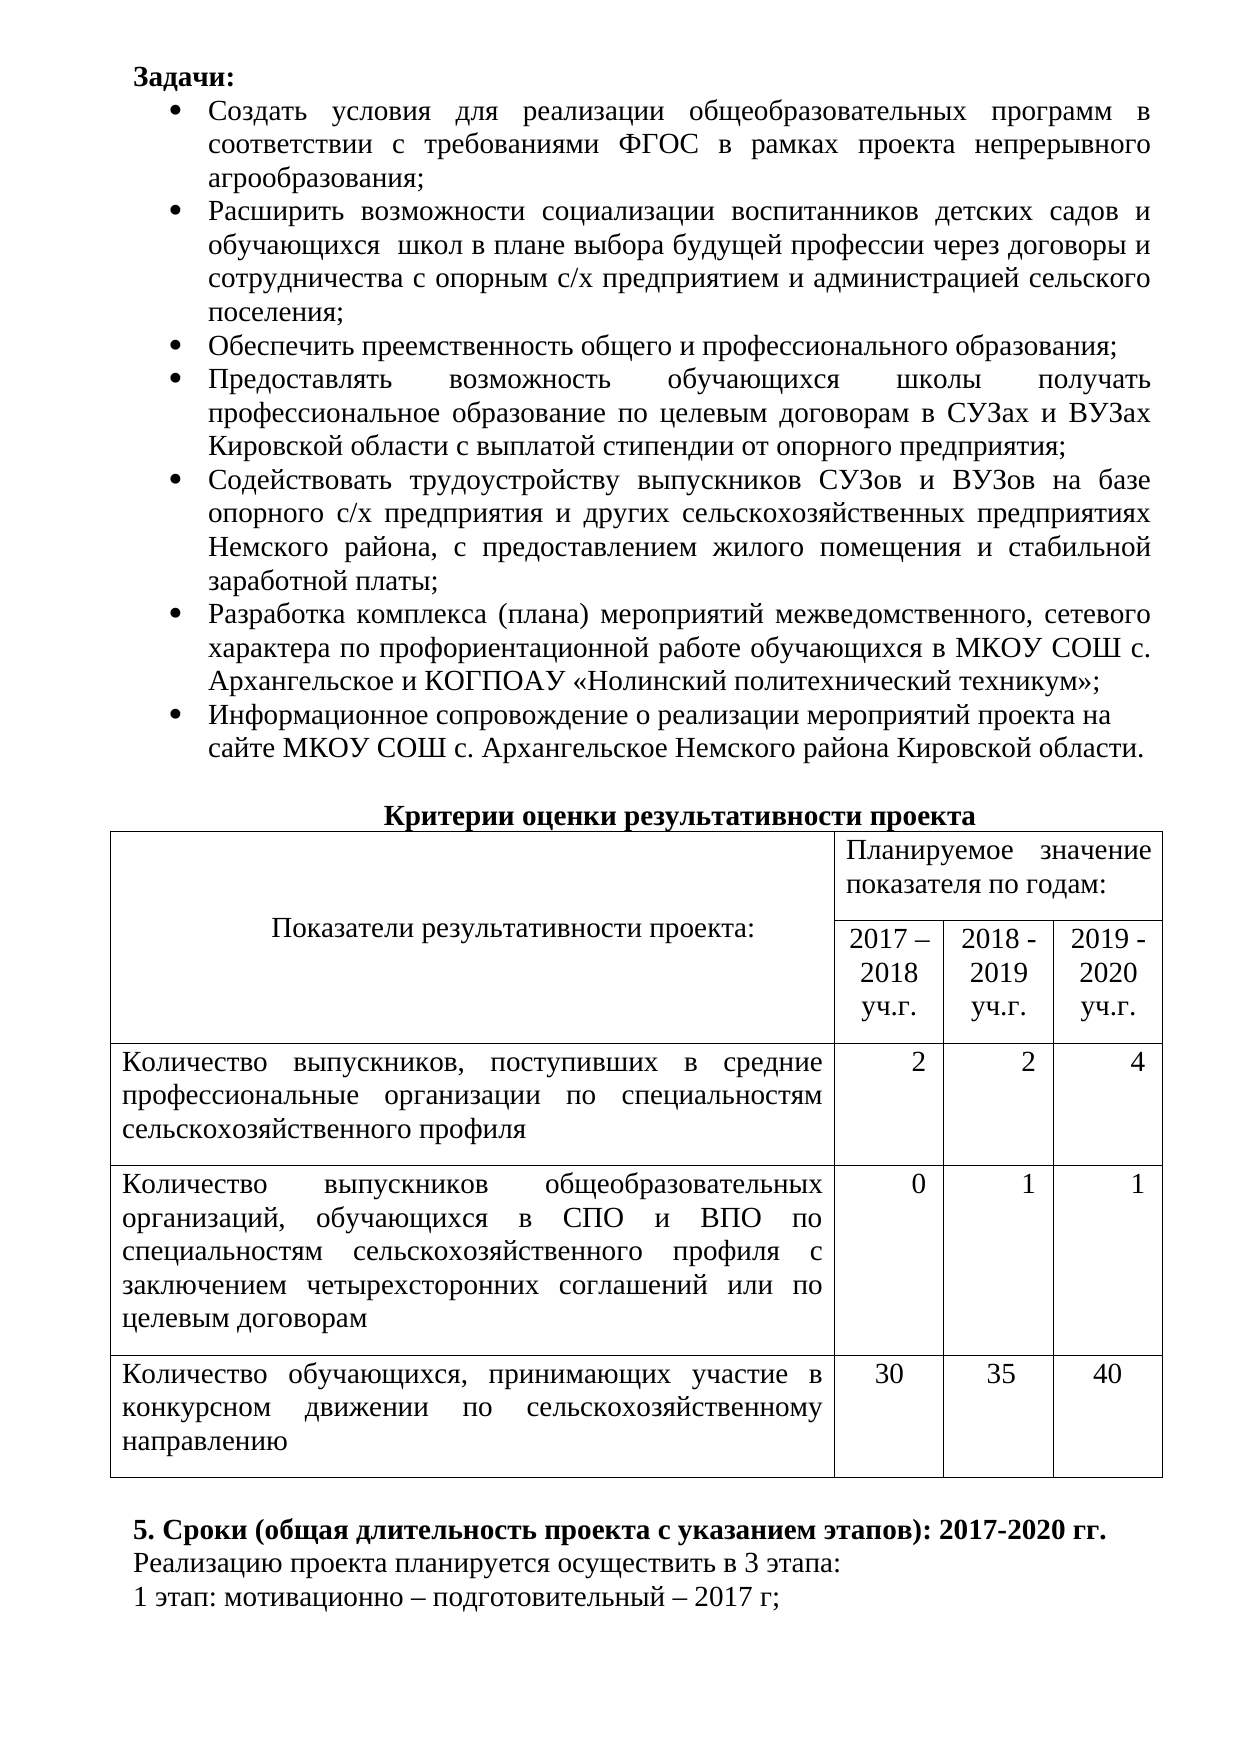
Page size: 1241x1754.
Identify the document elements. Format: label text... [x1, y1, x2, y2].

list Расширить возможности социализации воспитанников детских садов и обучающихся школ в плане выбора будущей профессии через договоры и сотрудничества с опорным с/х предприятием и администрацией сельского поселения; [170, 193, 1152, 328]
text Реализацию проекта планируется осуществить в 3 этапа: [133, 1545, 1152, 1579]
table_cell 2019 - 2020 уч.г. [1054, 921, 1162, 1043]
table_cell 2 [944, 1044, 1053, 1165]
list Предоставлять возможность обучающихся школы получать профессиональное образование по целевым договорам в СУЗах и ВУЗах Кировской области с выплатой стипендии от опорного предприятия; [170, 361, 1152, 462]
subtitle 5. Сроки (общая длительность проекта с указанием этапов): 2017-2020 гг. [133, 1512, 1152, 1545]
table_cell 35 [944, 1356, 1053, 1477]
list Содействовать трудоустройству выпускников СУЗов и ВУЗов на базе опорного с/х предприятия и других сельскохозяйственных предприятиях Немского района, с предоставлением жилого помещения и стабильной заработной платы; [170, 462, 1152, 596]
list Информационное сопровождение о реализации мероприятий проекта на сайте МКОУ СОШ с. Архангельское Немского района Кировской области. [170, 697, 1152, 764]
table_cell Количество выпускников общеобразовательных организаций, обучающихся в СПО и ВПО по специальностям сельскохозяйственного профиля с заключением четырехсторонних соглашений или по целевым договорам [111, 1166, 834, 1355]
table_cell 40 [1054, 1356, 1162, 1477]
table_cell 1 [944, 1166, 1053, 1355]
text Задачи: [133, 59, 1152, 93]
table_cell 4 [1054, 1044, 1162, 1165]
list Создать условия для реализации общеобразовательных программ в соответствии с требованиями ФГОС в рамках проекта непрерывного агрообразования; [170, 93, 1152, 193]
table_header Планируемое значение показателя по годам: [835, 832, 1162, 920]
list Критерии оценки результативности проекта [208, 798, 1152, 831]
table_cell 1 [1054, 1166, 1162, 1355]
list Разработка комплекса (плана) мероприятий межведомственного, сетевого характера по профориентационной работе обучающихся в МКОУ СОШ с. Архангельское и КОГПОАУ «Нолинский политехнический техникум»; [170, 596, 1152, 697]
table_cell 2 [835, 1044, 943, 1165]
table_cell 2018 - 2019 уч.г. [944, 921, 1053, 1043]
table_cell 0 [835, 1166, 943, 1355]
text 1 этап: мотивационно – подготовительный – 2017 г; [133, 1579, 1152, 1612]
table_cell Количество выпускников, поступивших в средние профессиональные организации по специальностям сельскохозяйственного профиля [111, 1044, 834, 1165]
table_cell 30 [835, 1356, 943, 1477]
table_cell 2017 – 2018 уч.г. [835, 921, 943, 1043]
list Обеспечить преемственность общего и профессионального образования; [170, 328, 1152, 361]
table_cell Количество обучающихся, принимающих участие в конкурсном движении по сельскохозяйственному направлению [111, 1356, 834, 1477]
table_header Показатели результативности проекта: [111, 832, 834, 1043]
